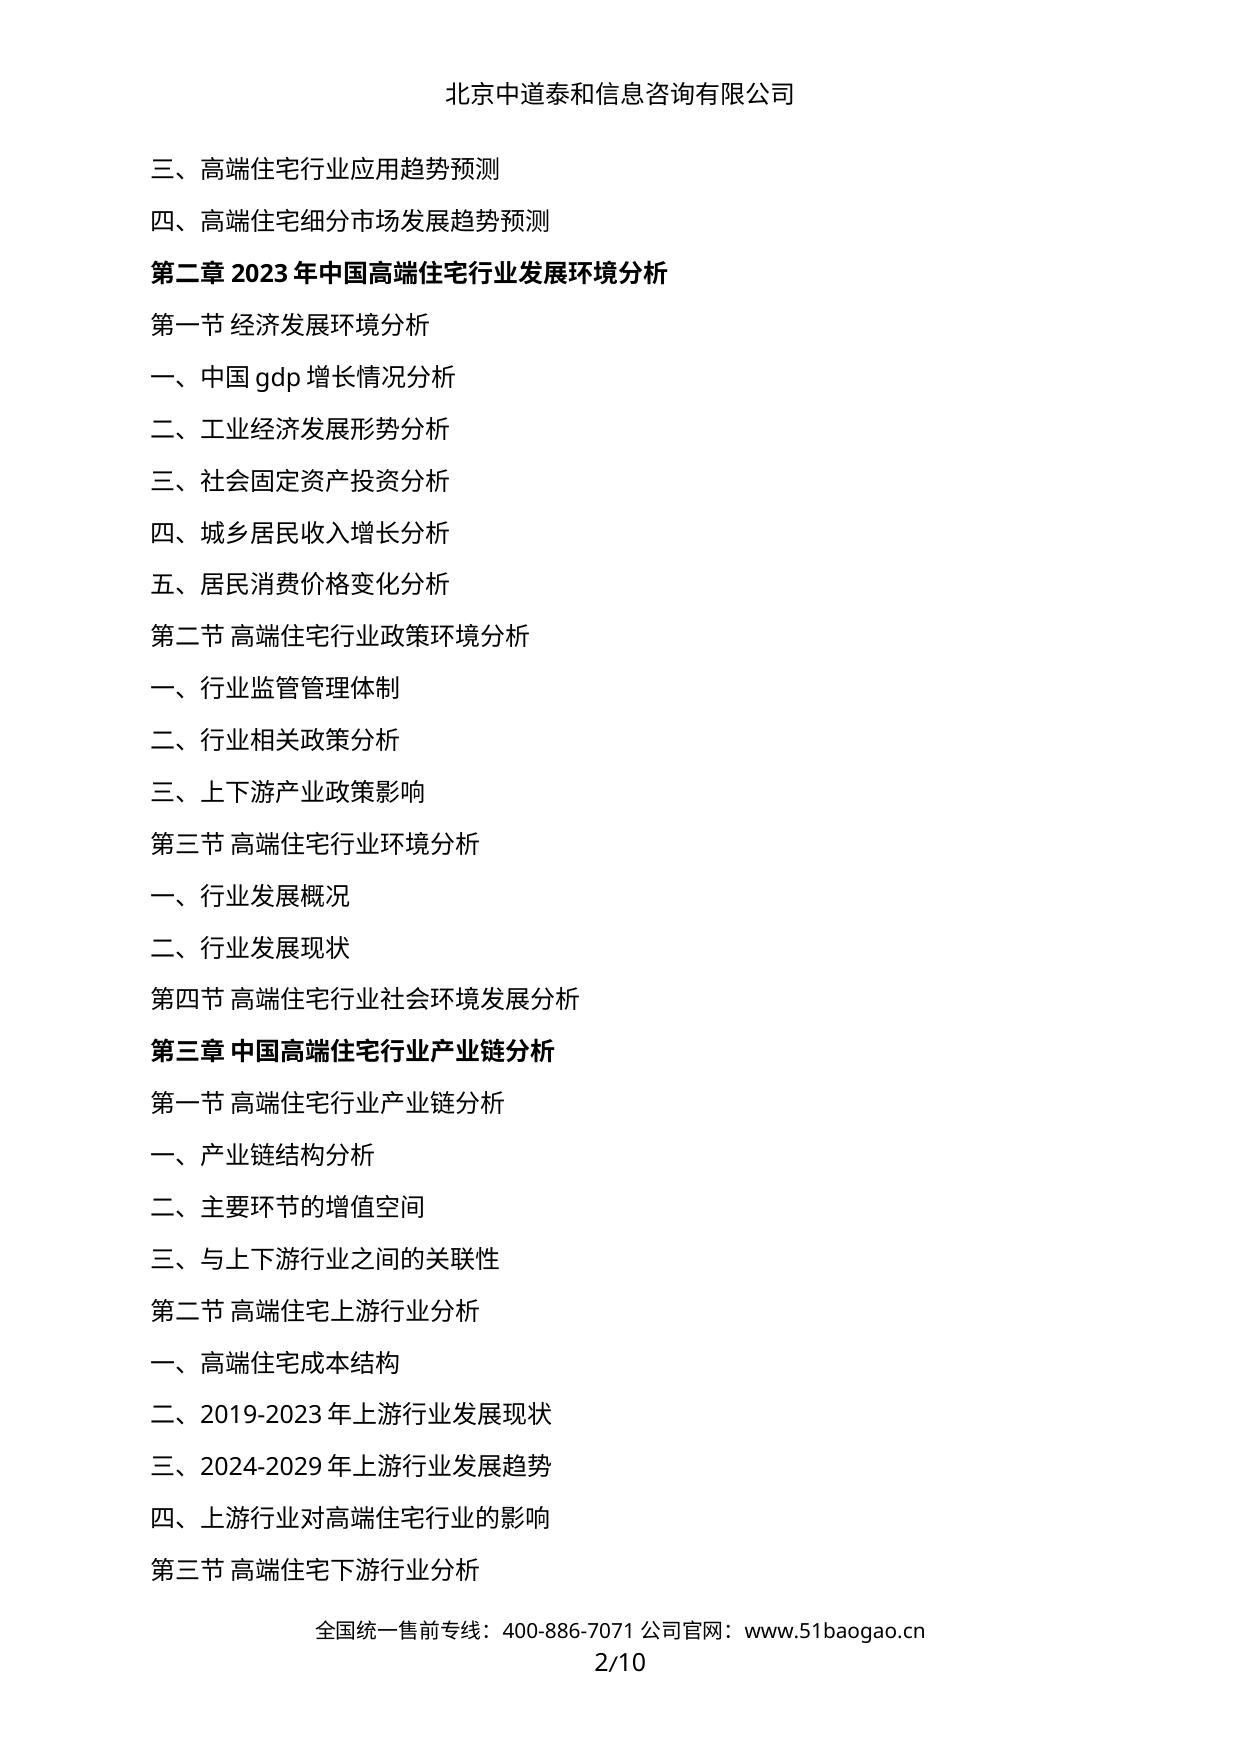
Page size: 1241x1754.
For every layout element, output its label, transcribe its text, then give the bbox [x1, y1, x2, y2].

text 一、行业发展概况 [150, 876, 1090, 912]
text 第二章 2023年中国高端住宅行业发展环境分析 [150, 254, 1090, 290]
text 二、行业发展现状 [150, 928, 1090, 964]
text 四、高端住宅细分市场发展趋势预测 [150, 202, 1090, 238]
text 第四节 高端住宅行业社会环境发展分析 [150, 980, 1090, 1016]
text 一、高端住宅成本结构 [150, 1343, 1090, 1379]
text 一、行业监管管理体制 [150, 669, 1090, 705]
text 第一节 高端住宅行业产业链分析 [150, 1084, 1090, 1120]
text 第三节 高端住宅下游行业分析 [150, 1551, 1090, 1587]
text 第二节 高端住宅行业政策环境分析 [150, 617, 1090, 653]
text 四、上游行业对高端住宅行业的影响 [150, 1499, 1090, 1535]
text 二、主要环节的增值空间 [150, 1187, 1090, 1224]
text 三、上下游产业政策影响 [150, 772, 1090, 809]
text 三、与上下游行业之间的关联性 [150, 1239, 1090, 1276]
text 五、居民消费价格变化分析 [150, 565, 1090, 601]
text 四、城乡居民收入增长分析 [150, 513, 1090, 549]
text 二、工业经济发展形势分析 [150, 409, 1090, 446]
text 二、2019-2023年上游行业发展现状 [150, 1395, 1090, 1431]
text 三、2024-2029年上游行业发展趋势 [150, 1447, 1090, 1483]
text 一、产业链结构分析 [150, 1136, 1090, 1172]
text 第二节 高端住宅上游行业分析 [150, 1291, 1090, 1327]
text 第一节 经济发展环境分析 [150, 306, 1090, 342]
text 三、高端住宅行业应用趋势预测 [150, 150, 1090, 186]
text 三、社会固定资产投资分析 [150, 461, 1090, 497]
text 二、行业相关政策分析 [150, 721, 1090, 757]
text 一、中国gdp增长情况分析 [150, 357, 1090, 394]
text 第三节 高端住宅行业环境分析 [150, 824, 1090, 861]
text 第三章 中国高端住宅行业产业链分析 [150, 1032, 1090, 1068]
